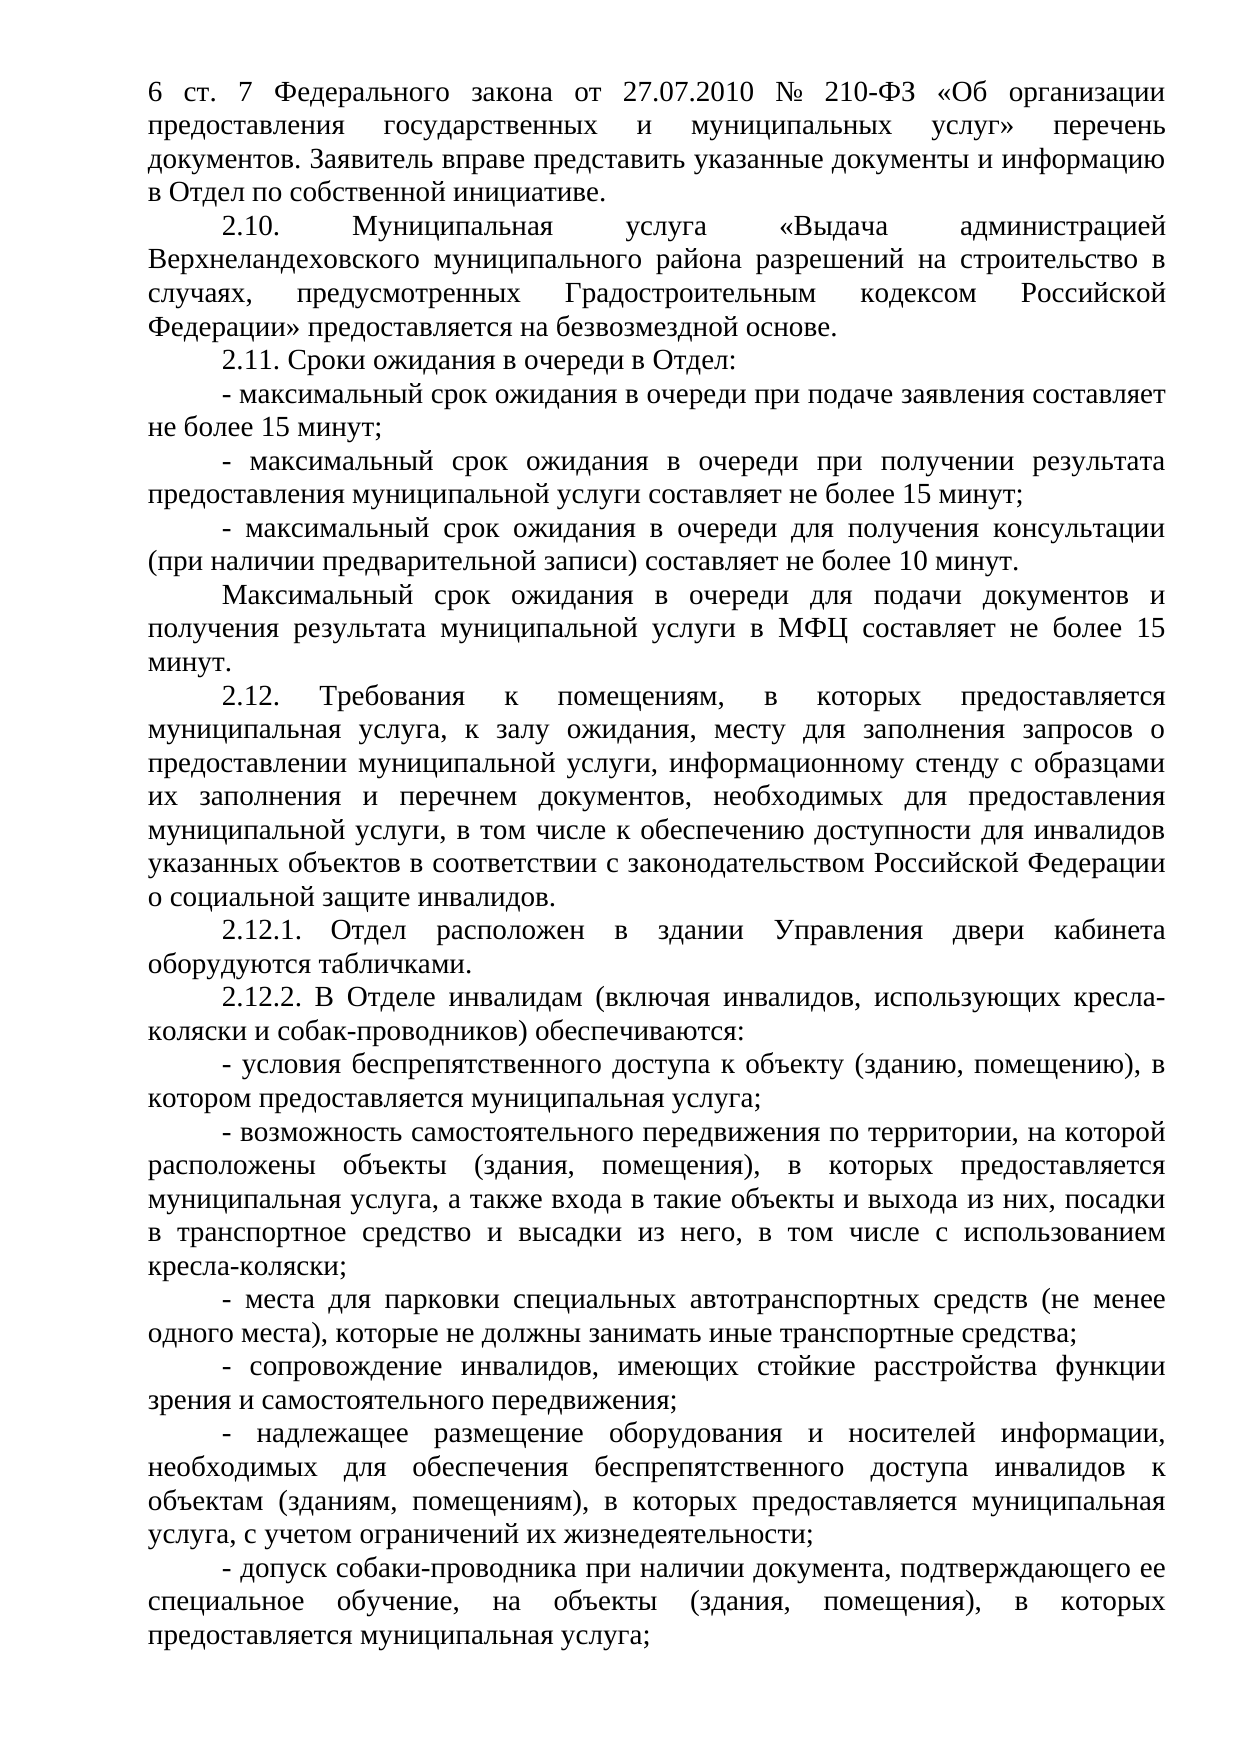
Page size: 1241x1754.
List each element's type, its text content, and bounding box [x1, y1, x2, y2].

text - максимальный срок ожидания в очереди для получения консультации (при наличии предварительной записи) составляет не более 10 минут. [148, 510, 1167, 577]
text 2.12.1. Отдел расположен в здании Управления двери кабинета оборудуются табличками. [148, 912, 1167, 979]
text - допуск собаки-проводника при наличии документа, подтверждающего ее специальное обучение, на объекты (здания, помещения), в которых предоставляется муниципальная услуга; [148, 1550, 1167, 1650]
text Максимальный срок ожидания в очереди для подачи документов и получения результата муниципальной услуги в МФЦ составляет не более 15 минут. [148, 577, 1167, 678]
text 2.12. Требования к помещениям, в которых предоставляется муниципальная услуга, к залу ожидания, месту для заполнения запросов о предоставлении муниципальной услуги, информационному стенду с образцами их заполнения и перечнем документов, необходимых для предоставления муниципальной услуги, в том числе к обеспечению доступности для инвалидов указанных объектов в соответствии с законодательством Российской Федерации о социальной защите инвалидов. [148, 678, 1167, 912]
text - условия беспрепятственного доступа к объекту (зданию, помещению), в котором предоставляется муниципальная услуга; [148, 1047, 1167, 1114]
text - сопровождение инвалидов, имеющих стойкие расстройства функции зрения и самостоятельного передвижения; [148, 1348, 1167, 1416]
text - максимальный срок ожидания в очереди при подаче заявления составляет не более 15 минут; [148, 376, 1167, 443]
text - максимальный срок ожидания в очереди при получении результата предоставления муниципальной услуги составляет не более 15 минут; [148, 443, 1167, 510]
text - надлежащее размещение оборудования и носителей информации, необходимых для обеспечения беспрепятственного доступа инвалидов к объектам (зданиям, помещениям), в которых предоставляется муниципальная услуга, с учетом ограничений их жизнедеятельности; [148, 1416, 1167, 1550]
text 2.10. Муниципальная услуга «Выдача администрацией Верхнеландеховского муниципального района разрешений на строительство в случаях, предусмотренных Градостроительным кодексом Российской Федерации» предоставляется на безвозмездной основе. [148, 208, 1167, 342]
text - места для парковки специальных автотранспортных средств (не менее одного места), которые не должны занимать иные транспортные средства; [148, 1281, 1167, 1348]
text 2.12.2. В Отделе инвалидам (включая инвалидов, использующих кресла-коляски и собак-проводников) обеспечиваются: [148, 979, 1167, 1047]
text 2.11. Сроки ожидания в очереди в Отдел: [148, 342, 1167, 376]
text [148, 74, 1167, 208]
text - возможность самостоятельного передвижения по территории, на которой расположены объекты (здания, помещения), в которых предоставляется муниципальная услуга, а также входа в такие объекты и выхода из них, посадки в транспортное средство и высадки из него, в том числе с использованием кресла-коляски; [148, 1114, 1167, 1281]
